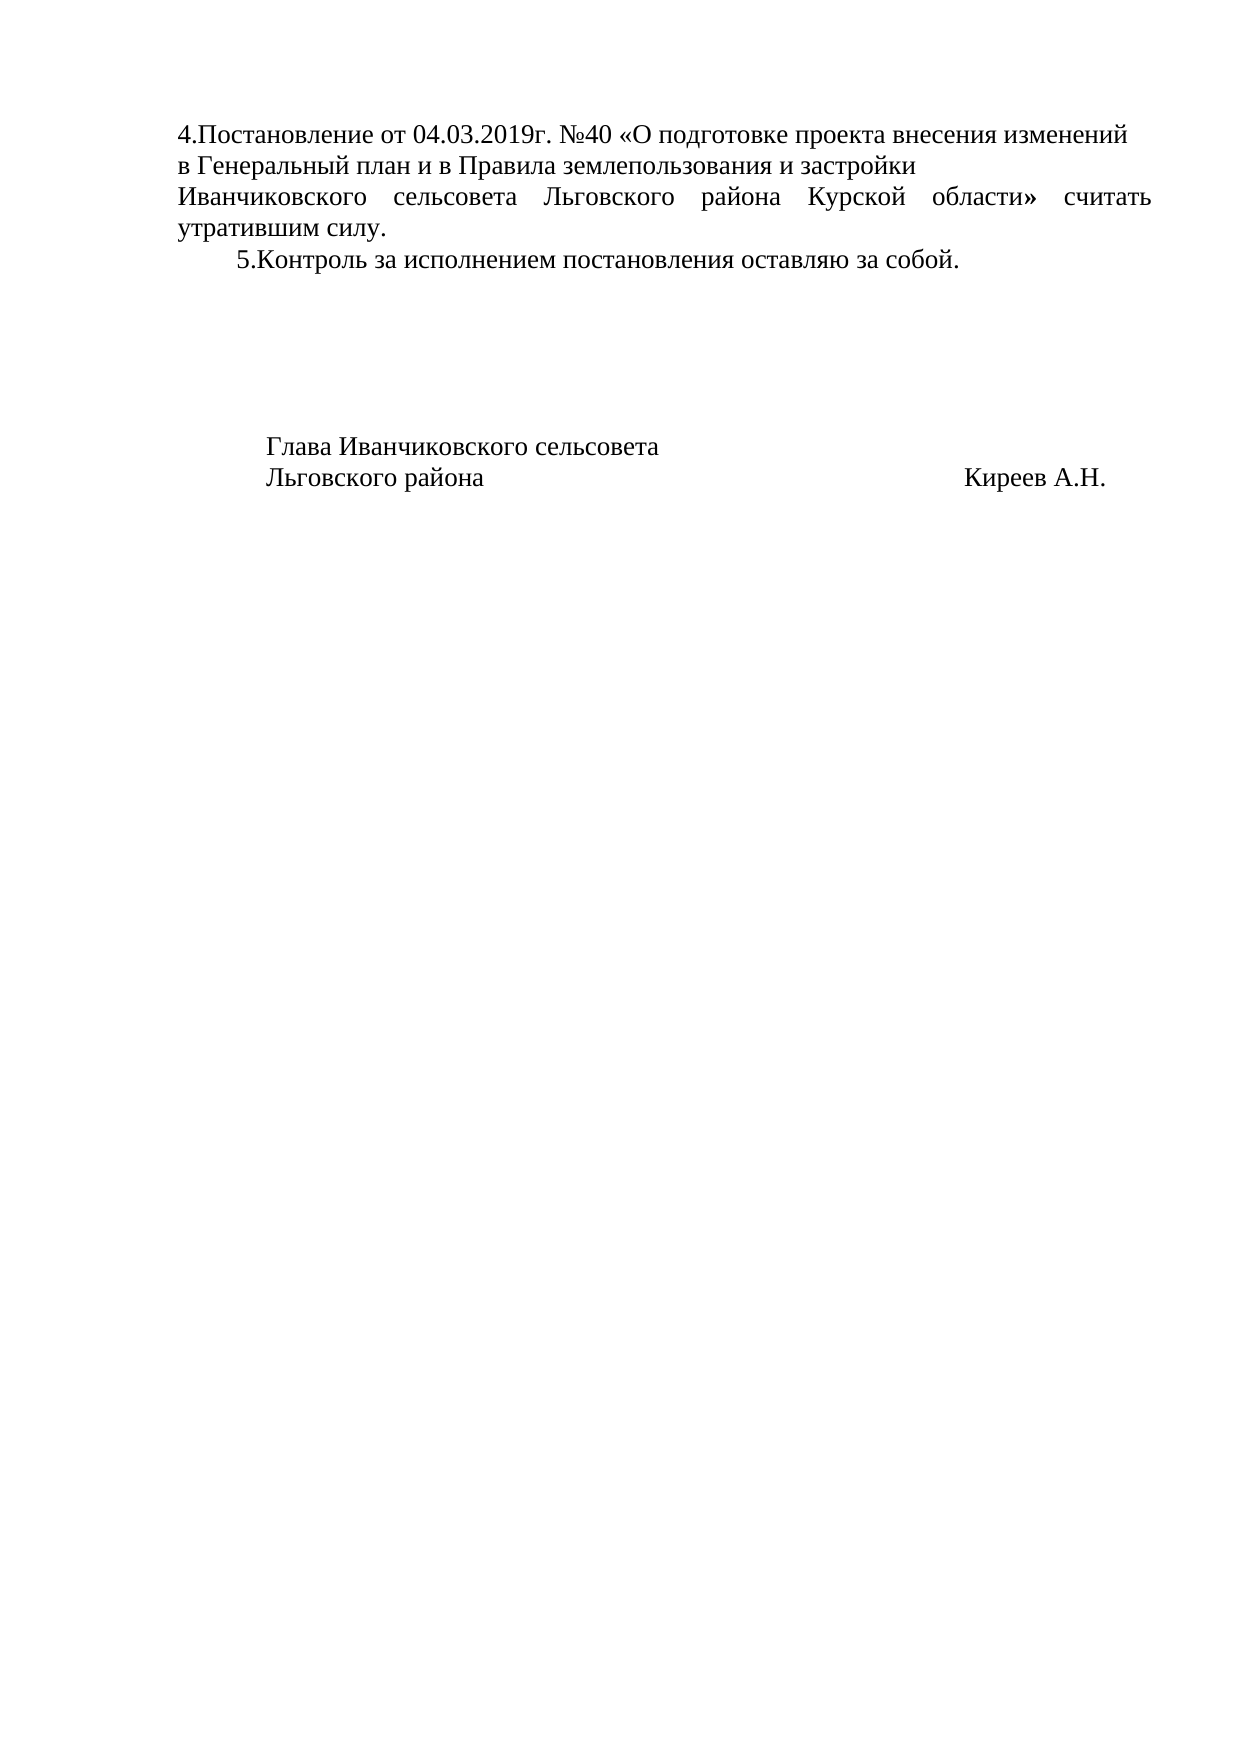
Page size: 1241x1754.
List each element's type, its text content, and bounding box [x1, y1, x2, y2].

text в Генеральный план и в Правила землепользования и застройки [177, 149, 1152, 180]
text Глава Иванчиковского сельсовета [177, 429, 1152, 461]
text 4.Постановление от 04.03.2019г. №40 «О подготовке проекта внесения изменений [177, 118, 1152, 149]
text Льговского района Киреев А.Н. [177, 461, 1152, 492]
text 5.Контроль за исполнением постановления оставляю за собой. [177, 243, 1152, 274]
text Иванчиковского сельсовета Льговского района Курской области» считать утратившим силу. [177, 180, 1152, 243]
